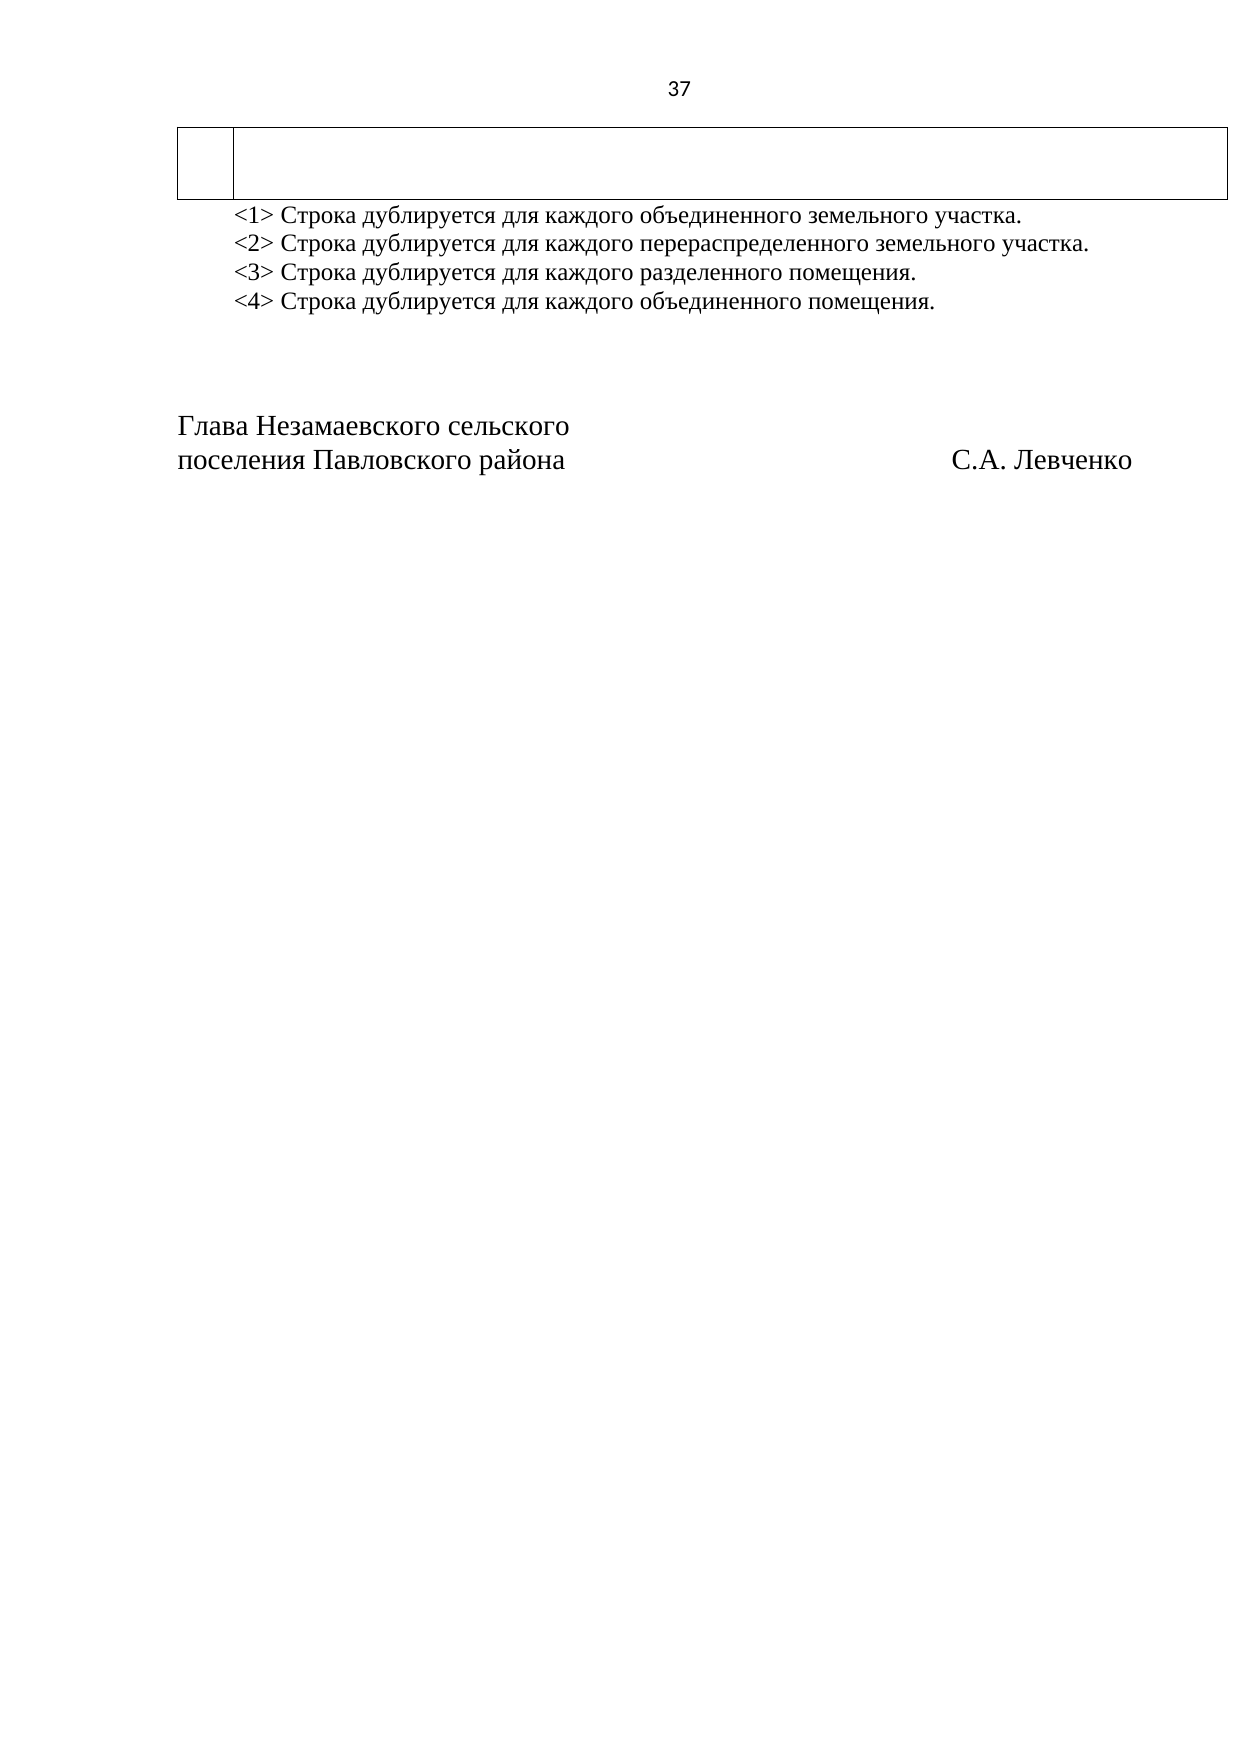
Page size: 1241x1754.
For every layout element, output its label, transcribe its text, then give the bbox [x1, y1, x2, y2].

text <3> Строка дублируется для каждого разделенного помещения. [177, 257, 1181, 286]
table_cell [234, 128, 1227, 199]
text <4> Строка дублируется для каждого объединенного помещения. [177, 286, 1181, 315]
text Глава Незамаевского сельского [177, 408, 1181, 442]
text поселения Павловского района С.А. Левченко [177, 442, 1181, 475]
text <1> Строка дублируется для каждого объединенного земельного участка. [177, 200, 1181, 228]
table_cell [178, 128, 233, 199]
text <2> Строка дублируется для каждого перераспределенного земельного участка. [177, 228, 1181, 257]
